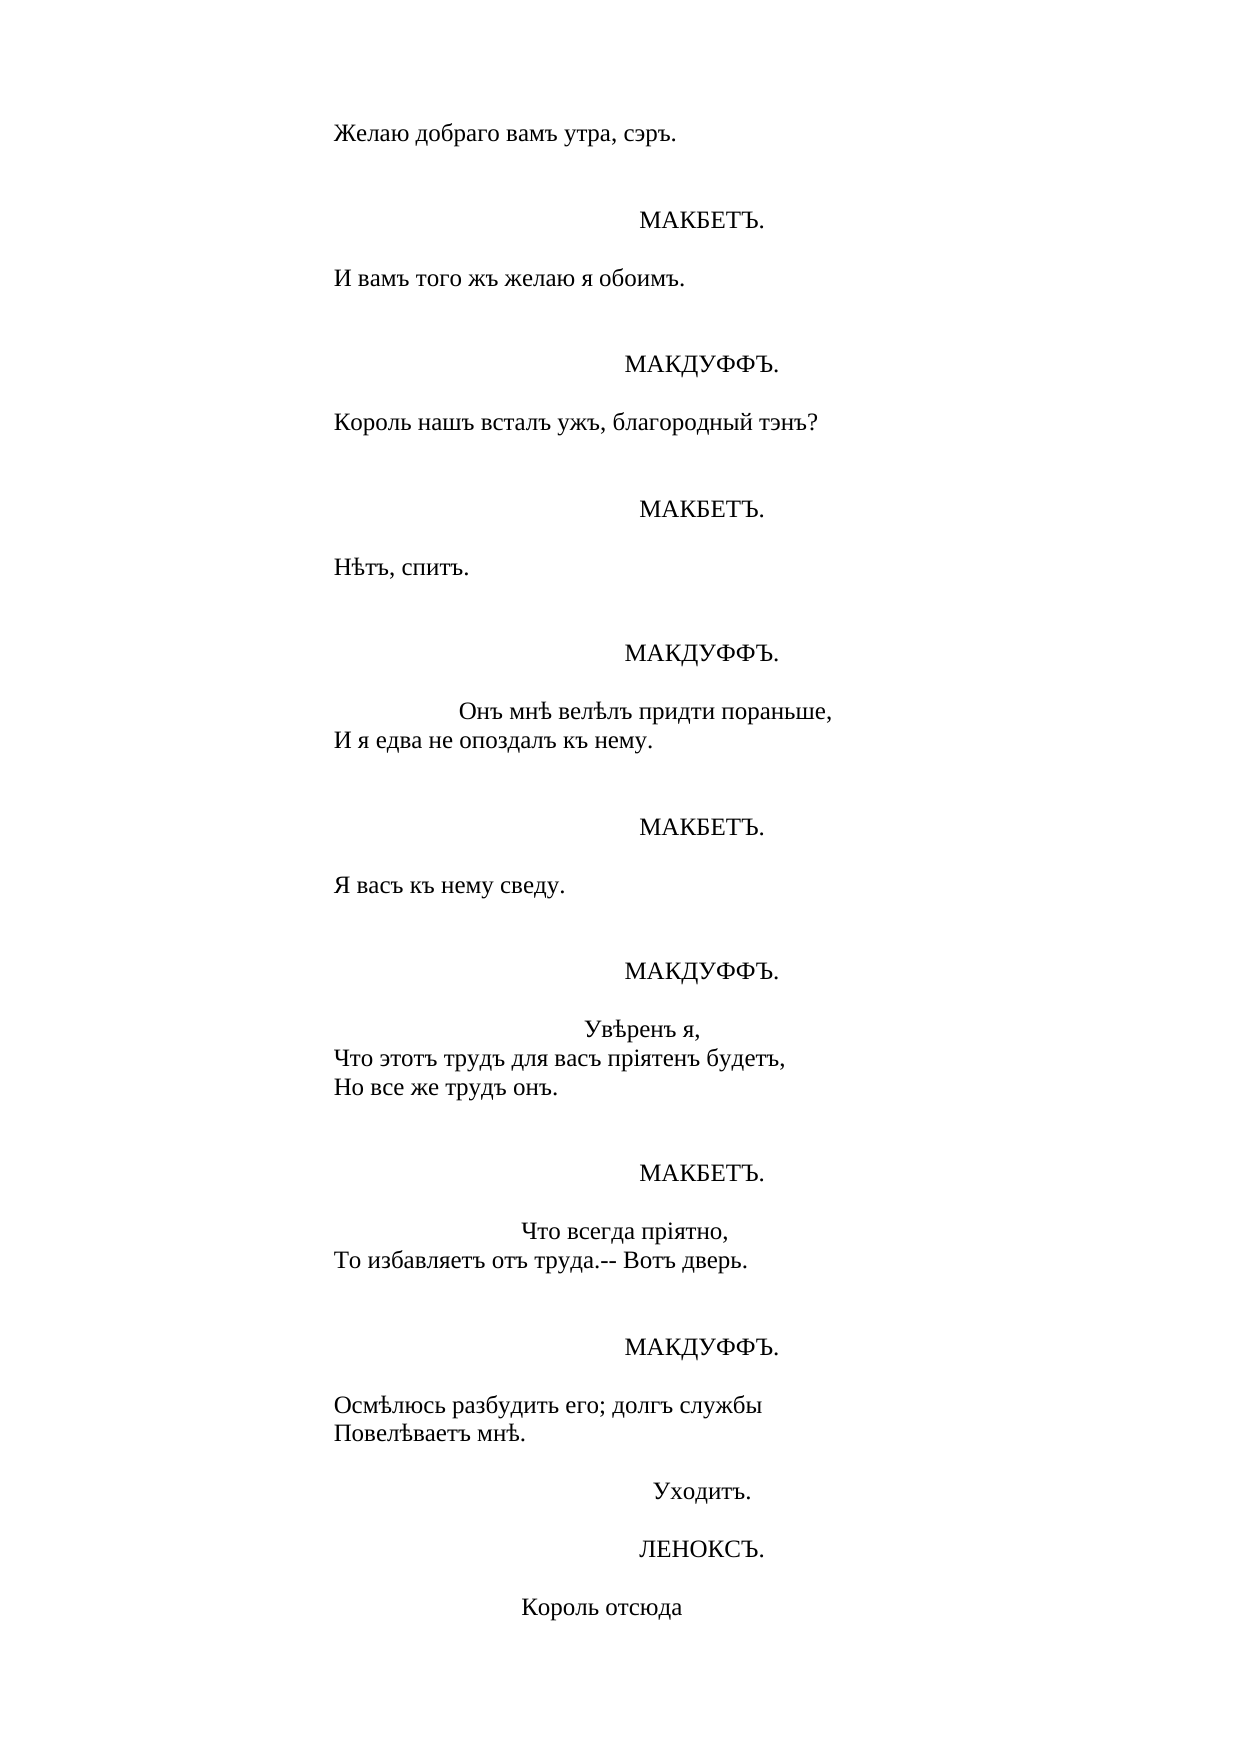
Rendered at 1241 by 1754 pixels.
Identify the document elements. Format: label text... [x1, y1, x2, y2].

text Я васъ къ нему сведу. [252, 870, 1152, 898]
text Повелѣваетъ мнѣ. [252, 1418, 1152, 1447]
text МАКДУФФЪ. [252, 956, 1152, 985]
text Король отсюда [252, 1592, 1152, 1621]
text Король нашъ всталъ ужъ, благородный тэнъ? [252, 407, 1152, 436]
text То избавляетъ отъ труда.-- Вотъ дверь. [252, 1245, 1152, 1274]
text Осмѣлюсь разбудить его; долгъ службы [252, 1390, 1152, 1418]
text МАКДУФФЪ. [252, 1332, 1152, 1361]
text Что всегда пріятно, [252, 1216, 1152, 1245]
text Уходитъ. [252, 1476, 1152, 1505]
text МАКБЕТЪ. [252, 812, 1152, 841]
text МАКБЕТЪ. [252, 1158, 1152, 1187]
text ЛЕНОКСЪ. [252, 1534, 1152, 1563]
text И я едва не опоздалъ къ нему. [252, 725, 1152, 754]
text МАКБЕТЪ. [252, 494, 1152, 523]
text Нѣтъ, спитъ. [252, 552, 1152, 581]
text И вамъ того жъ желаю я обоимъ. [252, 263, 1152, 291]
text МАКДУФФЪ. [252, 638, 1152, 667]
text МАКБЕТЪ. [252, 205, 1152, 233]
text Что этотъ трудъ для васъ пріятенъ будетъ, [252, 1043, 1152, 1072]
text Но все же трудъ онъ. [252, 1072, 1152, 1101]
text Онъ мнѣ велѣлъ придти пораньше, [252, 696, 1152, 725]
text Желаю добраго вамъ утра, сэръ. [252, 118, 1152, 147]
text МАКДУФФЪ. [252, 349, 1152, 378]
text Увѣренъ я, [252, 1014, 1152, 1043]
